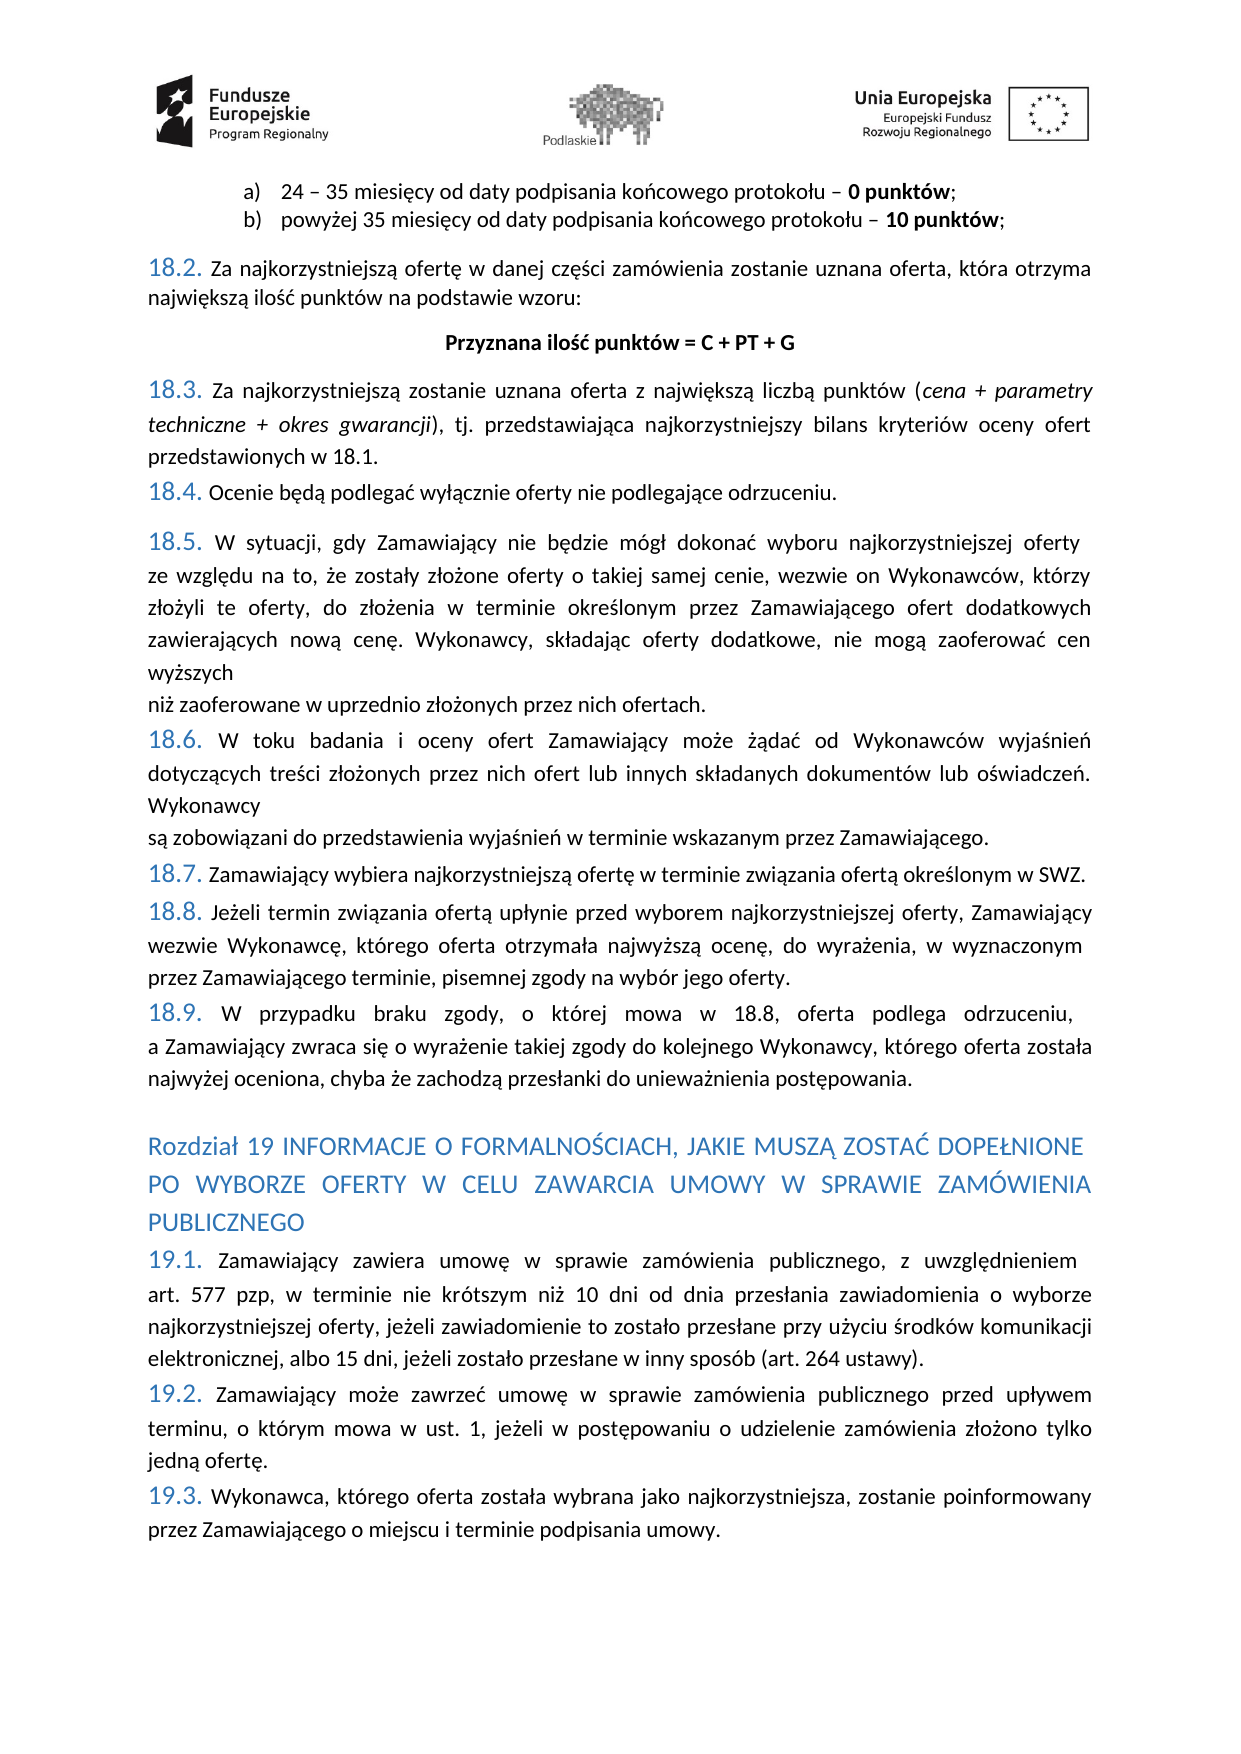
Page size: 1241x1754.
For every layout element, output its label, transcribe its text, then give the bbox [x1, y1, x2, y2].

text 18.7. Zamawiający wybiera najkorzystniejszą ofertę w terminie związania ofertą określonym w SWZ. [148, 856, 1093, 889]
text 18.9. W przypadku braku zgody, o której mowa w 18.8, oferta podlega odrzuceniu, a Zamawiający zwraca się o wyrażenie takiej zgody do kolejnego Wykonawcy, którego oferta została najwyżej oceniona, chyba że zachodzą przesłanki do unieważnienia postępowania. [148, 995, 1093, 1093]
text 19.2. Zamawiający może zawrzeć umowę w sprawie zamówienia publicznego przed upływem terminu, o którym mowa w ust. 1, jeżeli w postępowaniu o udzielenie zamówienia złożono tylko jedną ofertę. [148, 1376, 1093, 1474]
subtitle Rozdział 19 INFORMACJE O FORMALNOŚCIACH, JAKIE MUSZĄ ZOSTAĆ DOPEŁNIONE PO WYBORZE OFERTY W CELU ZAWARCIA UMOWY W SPRAWIE ZAMÓWIENIA PUBLICZNEGO [148, 1129, 1093, 1238]
list 24 – 35 miesięcy od daty podpisania końcowego protokołu – 0 punktów; [243, 177, 1093, 206]
picture [147, 73, 1093, 150]
text 18.2. Za najkorzystniejszą ofertę w danej części zamówienia zostanie uznana oferta, która otrzyma największą ilość punktów na podstawie wzoru: [148, 250, 1093, 311]
text 18.4. Ocenie będą podlegać wyłącznie oferty nie podlegające odrzuceniu. [148, 474, 1093, 507]
text 18.8. Jeżeli termin związania ofertą upłynie przed wyborem najkorzystniejszej oferty, Zamawiający wezwie Wykonawcę, którego oferta otrzymała najwyższą ocenę, do wyrażenia, w wyznaczonym przez Zamawiającego terminie, pisemnej zgody na wybór jego oferty. [148, 894, 1093, 991]
text 19.3. Wykonawca, którego oferta została wybrana jako najkorzystniejsza, zostanie poinformowany przez Zamawiającego o miejscu i terminie podpisania umowy. [148, 1478, 1093, 1543]
text 18.5. W sytuacji, gdy Zamawiający nie będzie mógł dokonać wyboru najkorzystniejszej oferty ze względu na to, że zostały złożone oferty o takiej samej cenie, wezwie on Wykonawców, którzy złożyli te oferty, do złożenia w terminie określonym przez Zamawiającego ofert dodatkowych zawierających nową cenę. Wykonawcy, składając oferty dodatkowe, nie mogą zaoferować cen wyższych niż zaoferowane w uprzednio złożonych przez nich ofertach. [148, 524, 1093, 718]
list powyżej 35 miesięcy od daty podpisania końcowego protokołu – 10 punktów; [243, 206, 1093, 233]
text 18.6. W toku badania i oceny ofert Zamawiający może żądać od Wykonawców wyjaśnień dotyczących treści złożonych przez nich ofert lub innych składanych dokumentów lub oświadczeń. Wykonawcy są zobowiązani do przedstawienia wyjaśnień w terminie wskazanym przez Zamawiającego. [148, 722, 1093, 852]
text 18.3. Za najkorzystniejszą zostanie uznana oferta z największą liczbą punktów (cena + parametry techniczne + okres gwarancji), tj. przedstawiająca najkorzystniejszy bilans kryteriów oceny ofert przedstawionych w 18.1. [148, 373, 1093, 470]
text Przyznana ilość punktów = C + PT + G [148, 328, 1093, 356]
text 19.1. Zamawiający zawiera umowę w sprawie zamówienia publicznego, z uwzględnieniem art. 577 pzp, w terminie nie krótszym niż 10 dni od dnia przesłania zawiadomienia o wyborze najkorzystniejszej oferty, jeżeli zawiadomienie to zostało przesłane przy użyciu środków komunikacji elektronicznej, albo 15 dni, jeżeli zostało przesłane w inny sposób (art. 264 ustawy). [148, 1243, 1093, 1372]
